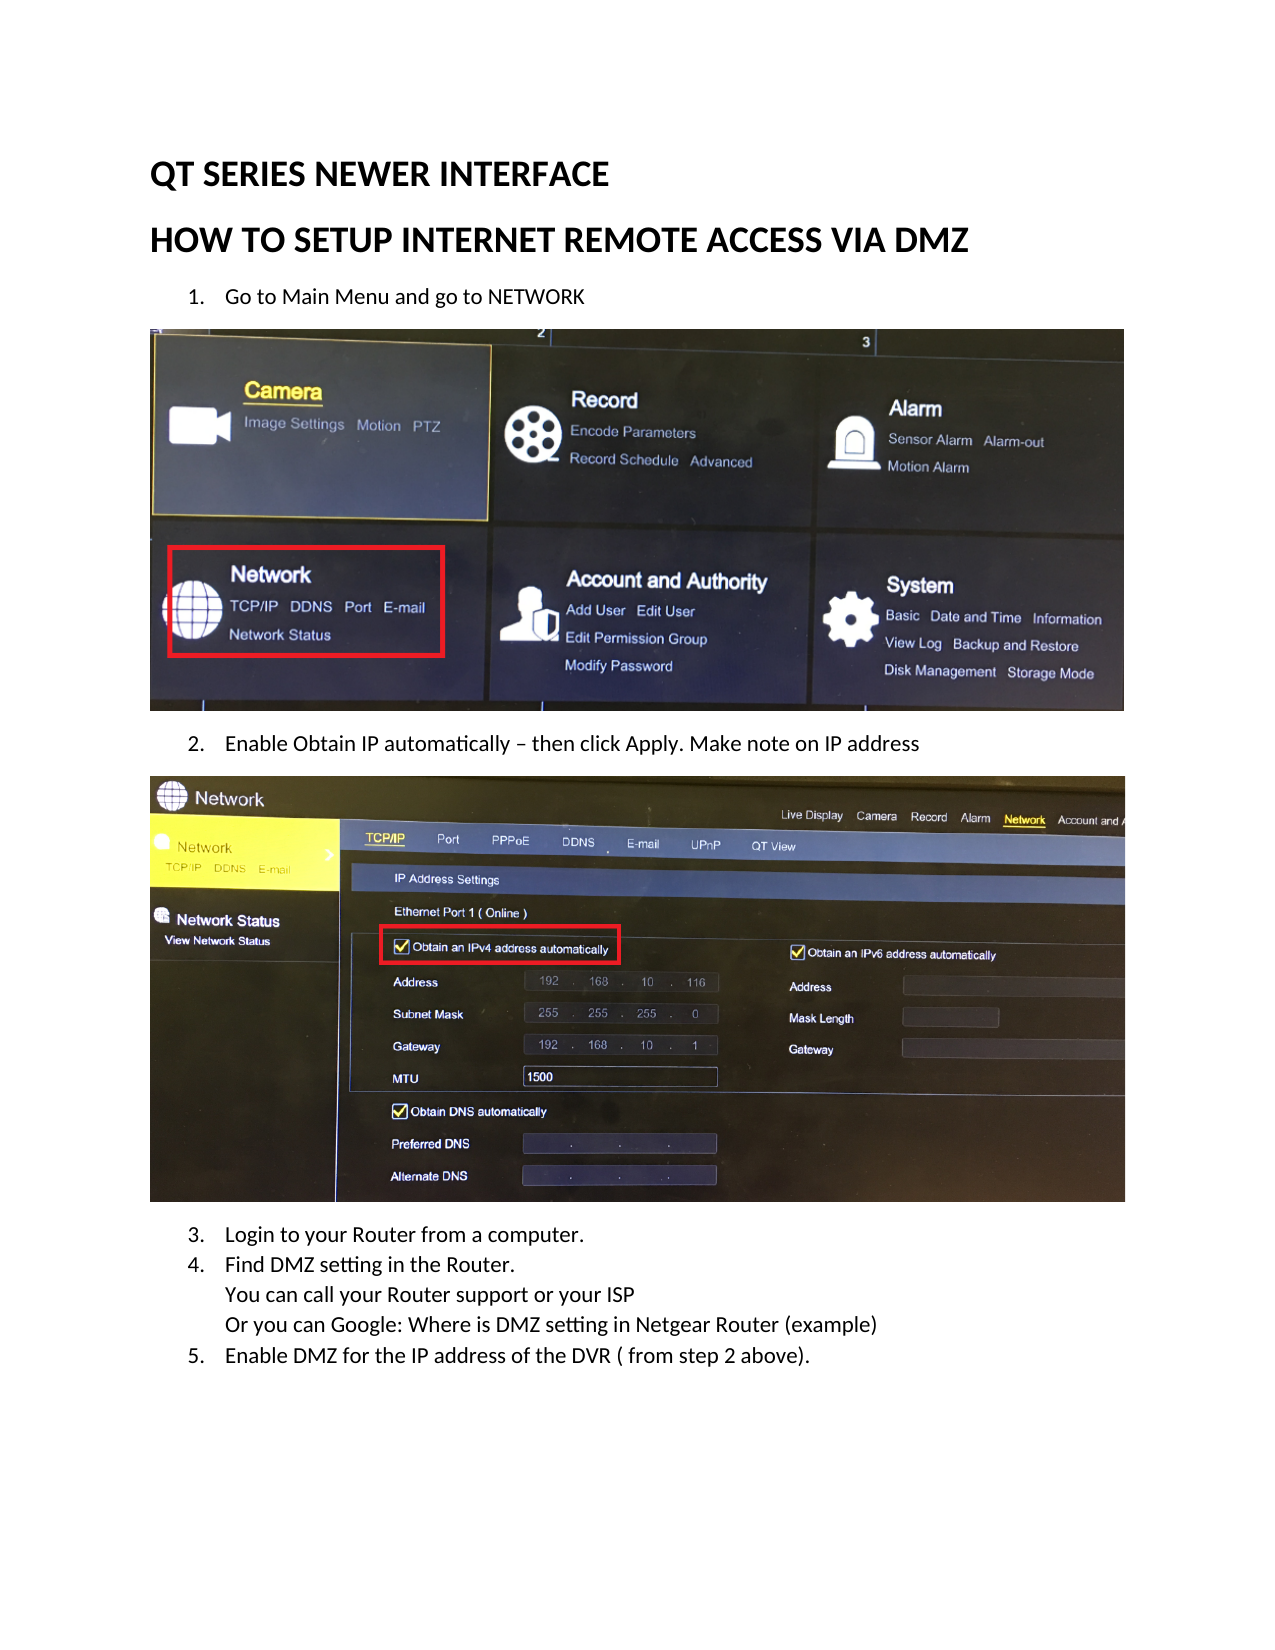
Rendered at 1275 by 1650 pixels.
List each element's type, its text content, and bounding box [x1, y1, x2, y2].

picture [150, 776, 1125, 1202]
list You can call your Router support or your ISP [225, 1280, 1125, 1308]
list Or you can Google: Where is DMZ setting in Netgear Router (example) [225, 1311, 1125, 1339]
list Go to Main Menu and go to NETWORK [187, 282, 1125, 310]
list Find DMZ setting in the Router. [187, 1250, 1125, 1278]
list Login to your Router from a computer. [187, 1220, 1125, 1248]
text QT SERIES NEWER INTERFACE [150, 150, 1125, 196]
list Enable DMZ for the IP address of the DVR ( from step 2 above). [187, 1341, 1125, 1369]
list Enable Obtain IP automatically – then click Apply. Make note on IP address [187, 729, 1125, 757]
text HOW TO SETUP INTERNET REMOTE ACCESS VIA DMZ [150, 216, 1125, 262]
picture [150, 329, 1124, 711]
